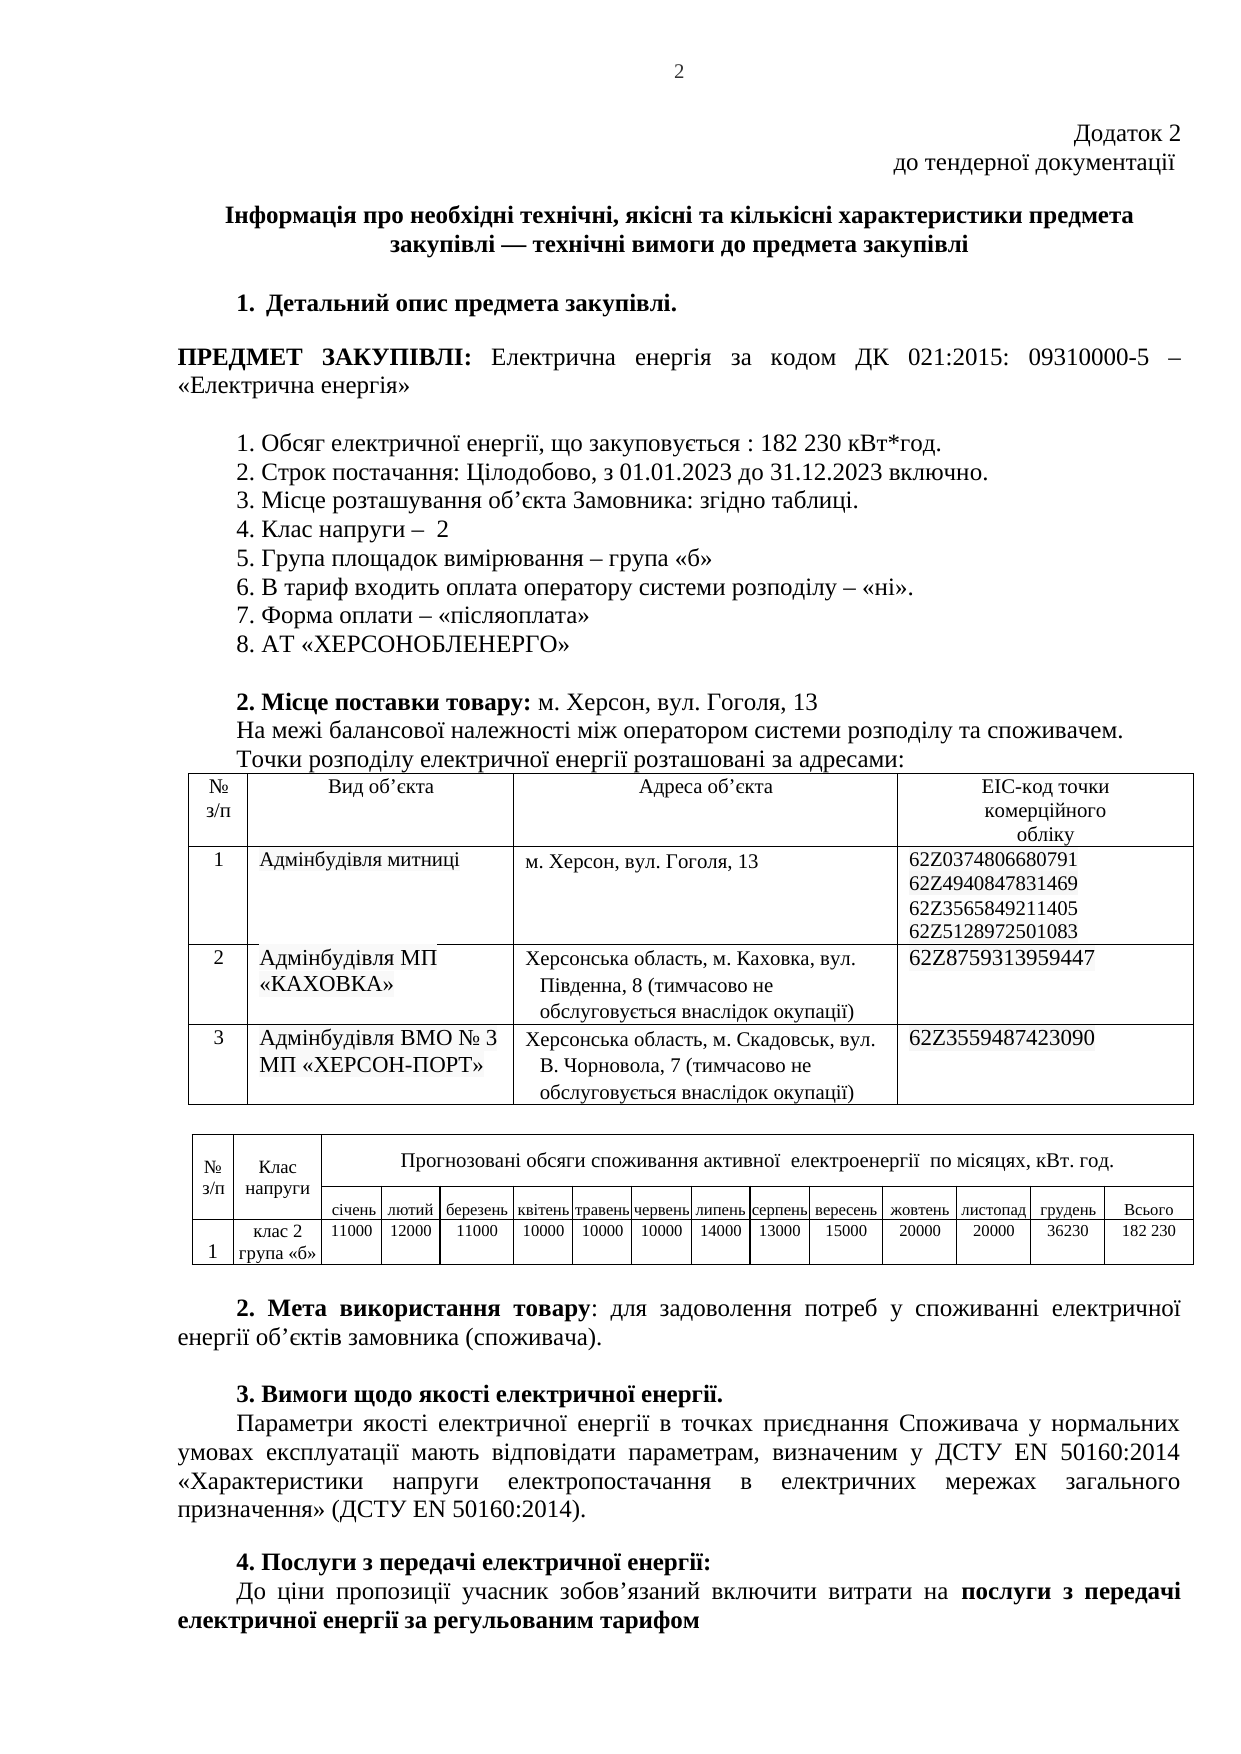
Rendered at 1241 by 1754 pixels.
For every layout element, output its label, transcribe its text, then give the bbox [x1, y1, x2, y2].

table_cell жовтень [883, 1187, 956, 1219]
table_cell м. Херсон, вул. Гоголя, 13 [514, 847, 897, 943]
table_cell листопад [957, 1187, 1030, 1219]
text Додаток 2 [767, 118, 1181, 147]
table_header Прогнозовані обсяги споживання активної електроенергії по місяцях, кВт. год. [322, 1135, 1193, 1186]
table_cell 10000 [573, 1220, 631, 1263]
text Інформація про необхідні технічні, якісні та кількісні характеристики предмета закупівлі — технічні вимоги до предмета закупівлі [969, 201, 1181, 258]
text На межі балансової належності між оператором системи розподілу та споживачем. [177, 716, 1181, 744]
text 2. Місце поставки товару: м. Херсон, вул. Гоголя, 13 [177, 687, 1181, 716]
table_cell Адмінбудівля митниці [248, 847, 513, 943]
table_cell 1 [193, 1220, 233, 1263]
table_header ЕІС-код точки комерційного обліку [898, 774, 1193, 846]
table_cell липень [692, 1187, 749, 1219]
table_cell Всього [1105, 1187, 1193, 1219]
text 2. Строк постачання: Цілодобово, з 01.01.2023 до 31.12.2023 включно. [236, 457, 1181, 486]
table_cell Херсонська область, м. Каховка, вул. Південна, 8 (тимчасово не обслуговується внаслідок окупації) [514, 945, 897, 1024]
table_cell Адмінбудівля ВМО № 3 МП «ХЕРСОН-ПОРТ» [248, 1025, 513, 1104]
table_cell Адмінбудівля МП «КАХОВКА» [248, 945, 513, 1024]
table_cell 3 [189, 1025, 247, 1104]
table_cell травень [573, 1187, 631, 1219]
table_cell 62Z8759313959447 [898, 945, 1193, 1024]
table_cell клас 2 група «б» [234, 1220, 321, 1263]
table_header № з/п [193, 1135, 233, 1219]
text 8. АТ «ХЕРСОНОБЛЕНЕРГО» [236, 629, 1181, 658]
table_cell квітень [514, 1187, 572, 1219]
table_cell січень [322, 1187, 381, 1219]
table_header № з/п [189, 774, 247, 846]
table_header Адреса об’єкта [514, 774, 897, 846]
text 4. Послуги з передачі електричної енергії: [177, 1547, 1181, 1576]
text Параметри якості електричної енергії в точках приєднання Споживача у нормальних умовах експлуатації мають відповідати параметрам, визначеним у ДСТУ EN 50160:2014 «Характеристики напруги електропостачання в електричних мережах загального призначення» (ДСТУ EN 50160:2014). [177, 1408, 1181, 1523]
text 7. Форма оплати – «післяоплата» [236, 601, 1181, 629]
table_cell 15000 [810, 1220, 882, 1263]
table_cell березень [441, 1187, 513, 1219]
table_cell 62Z3559487423090 [898, 1025, 1193, 1104]
table_cell червень [632, 1187, 691, 1219]
list Детальний опис предмета закупівлі. [177, 288, 1181, 317]
text 5. Група площадок вимірювання – група «б» [236, 543, 1181, 572]
table_header Клас напруги [234, 1135, 321, 1219]
table_cell 14000 [692, 1220, 749, 1263]
text 2. Мета використання товару: для задоволення потреб у споживанні електричної енергії об’єктів замовника (споживача). [177, 1293, 1181, 1351]
table_cell 20000 [957, 1220, 1030, 1263]
text до тендерної документації [767, 147, 1181, 176]
text 4. Клас напруги – 2 [236, 514, 1181, 543]
text Точки розподілу електричної енергії розташовані за адресами: [177, 744, 1181, 773]
text 3. Місце розташування об’єкта Замовника: згідно таблиці. [236, 486, 1181, 514]
text Інформація про необхідні технічні, якісні та кількісні характеристики предмета закупівлі — технічні вимоги до предмета закупівлі [177, 201, 390, 258]
table_cell 12000 [382, 1220, 439, 1263]
table_cell лютий [382, 1187, 439, 1219]
text 1. Обсяг електричної енергії, що закуповується : 182 230 кВт*год. [236, 428, 1181, 457]
table_cell 10000 [514, 1220, 572, 1263]
table_cell 182 230 [1105, 1220, 1193, 1263]
table_cell вересень [810, 1187, 882, 1219]
text ПРЕДМЕТ ЗАКУПІВЛІ: Електрична енергія за кодом ДК 021:2015: 09310000-5 – «Електрична енергія» [177, 342, 1181, 399]
table_cell 10000 [632, 1220, 691, 1263]
table_cell 2 [189, 945, 247, 1024]
table_cell 13000 [751, 1220, 809, 1263]
text 3. Вимоги щодо якості електричної енергії. [177, 1379, 1181, 1408]
table_cell 20000 [883, 1220, 956, 1263]
table_cell 11000 [441, 1220, 513, 1263]
text До ціни пропозиції учасник зобов’язаний включити витрати на послуги з передачі електричної енергії за регульованим тарифом [177, 1576, 1181, 1634]
table_cell 11000 [322, 1220, 381, 1263]
table_cell серпень [751, 1187, 809, 1219]
text 6. В тариф входить оплата оператору системи розподілу – «ні». [236, 572, 1181, 601]
table_header Вид об’єкта [248, 774, 513, 846]
table_cell 36230 [1031, 1220, 1104, 1263]
table_cell 62Z0374806680791 62Z4940847831469 62Z3565849211405 62Z5128972501083 [898, 847, 1193, 943]
table_cell 1 [189, 847, 247, 943]
table_cell грудень [1031, 1187, 1104, 1219]
table_cell Херсонська область, м. Скадовськ, вул. В. Чорновола, 7 (тимчасово не обслуговується внаслідок окупації) [514, 1025, 897, 1104]
